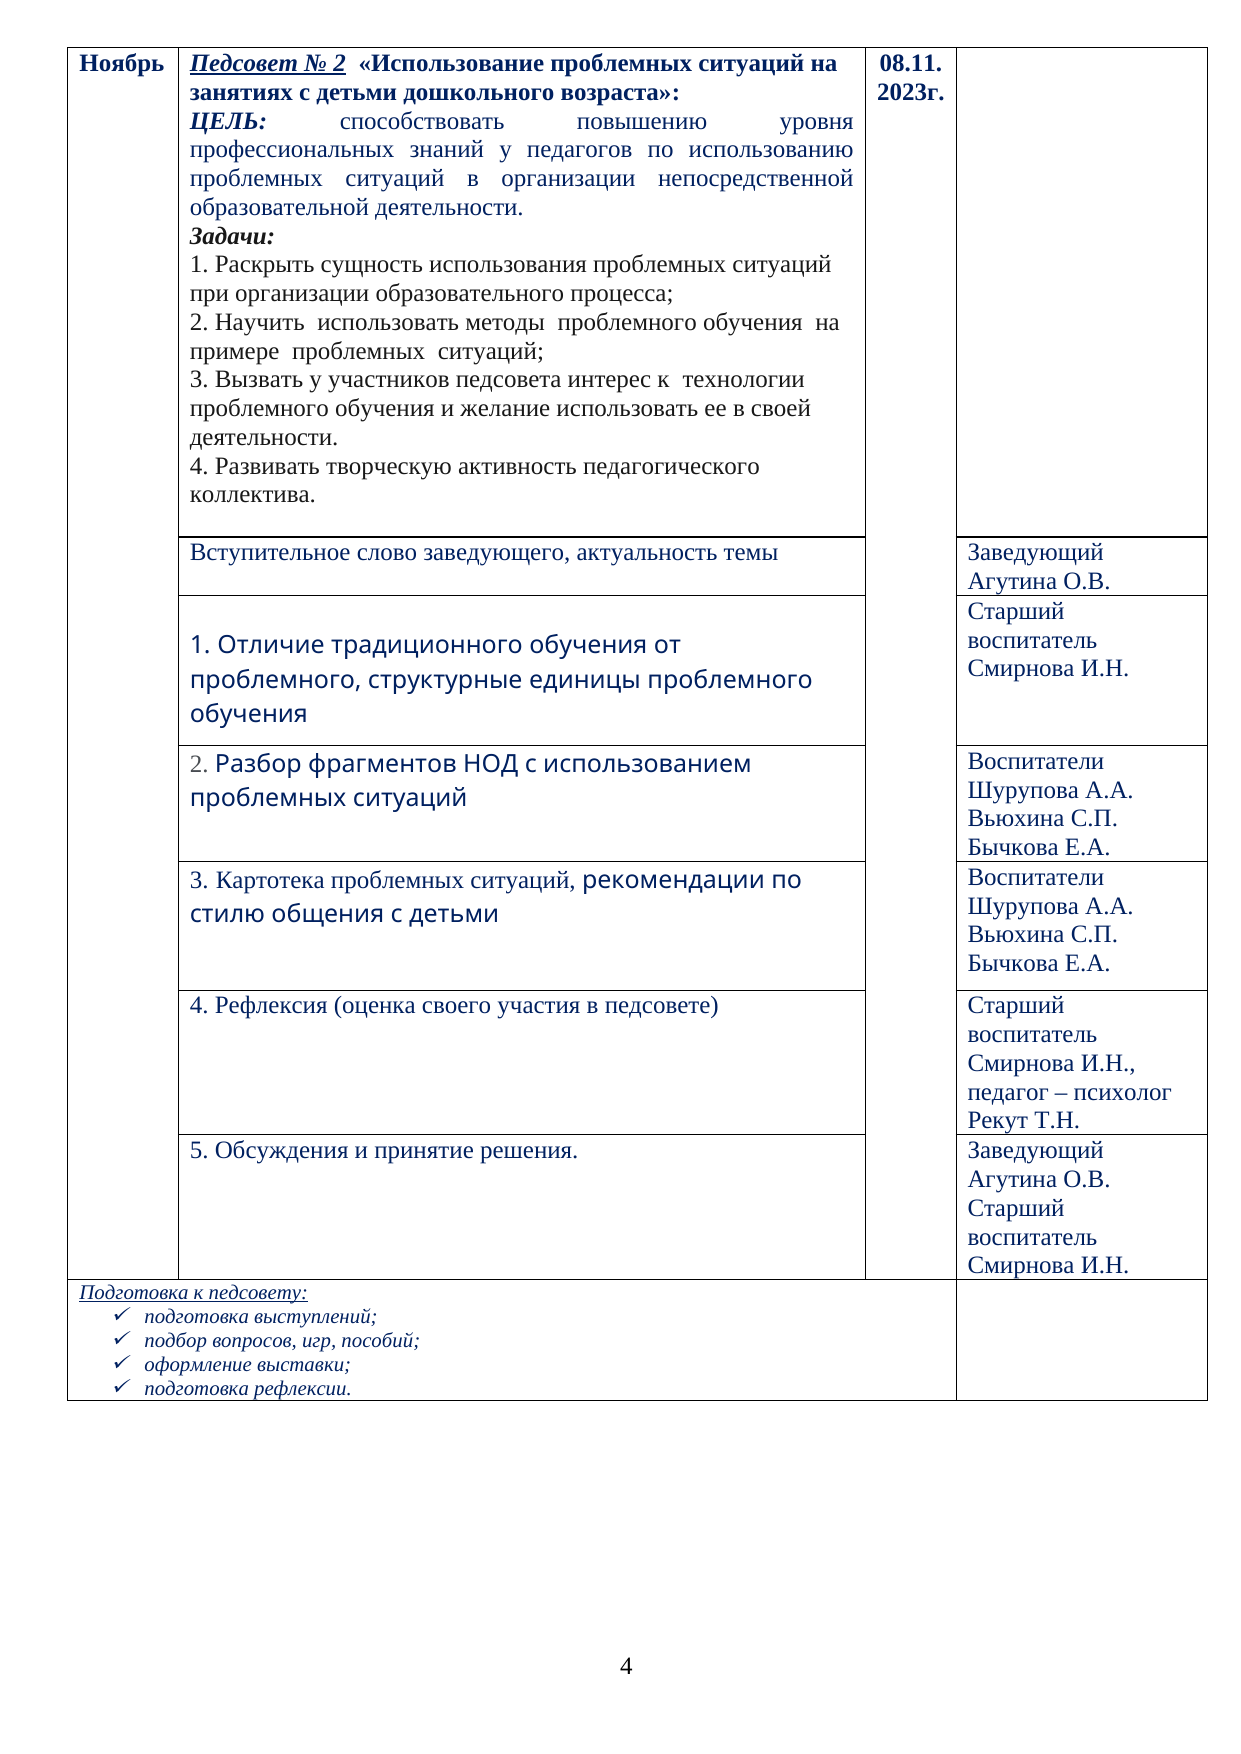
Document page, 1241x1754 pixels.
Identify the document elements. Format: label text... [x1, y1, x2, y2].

table_cell Старший воспитатель Смирнова И.Н., педагог – психолог Рекут Т.Н. [957, 991, 1207, 1134]
table_cell 08.11. 2023г. [866, 48, 956, 1279]
table_cell Педсовет № 2 «Использование проблемных ситуаций на занятиях с детьми дошкольного возраста»: ЦЕЛЬ: способствовать повышению уровня профессиональных знаний у педагогов по использованию проблемных ситуаций в организации непосредственной образовательной деятельности. Задачи: 1. Раскрыть сущность использования проблемных ситуаций при организации образовательного процесса; 2. Научить использовать методы проблемного обучения на примере проблемных ситуаций; 3. Вызвать у участников педсовета интерес к технологии проблемного обучения и желание использовать ее в своей деятельности. 4. Развивать творческую активность педагогического коллектива. [179, 48, 865, 536]
table_cell 1. Отличие традиционного обучения от проблемного, структурные единицы проблемного обучения [179, 596, 865, 745]
table_cell [957, 48, 1207, 536]
table_cell Ноябрь [68, 48, 178, 1279]
table_cell Подготовка к педсовету: подготовка выступлений; подбор вопросов, игр, пособий; оформление выставки; подготовка рефлексии. [68, 1280, 956, 1400]
table_cell 5. Обсуждения и принятие решения. [179, 1135, 865, 1279]
table_cell 3. Картотека проблемных ситуаций, рекомендации по стилю общения с детьми [179, 862, 865, 989]
table_cell 2. Разбор фрагментов НОД с использованием проблемных ситуаций [179, 746, 865, 861]
table_cell Старший воспитатель Смирнова И.Н. [957, 596, 1207, 745]
table_cell Воспитатели Шурупова А.А. Вьюхина С.П. Бычкова Е.А. [957, 862, 1207, 989]
table_cell [957, 1280, 1207, 1400]
table_cell Заведующий Агутина О.В. [957, 538, 1207, 595]
table_cell Заведующий Агутина О.В. Старший воспитатель Смирнова И.Н. [957, 1135, 1207, 1279]
table_cell 4. Рефлексия (оценка своего участия в педсовете) [179, 991, 865, 1134]
table_cell Воспитатели Шурупова А.А. Вьюхина С.П. Бычкова Е.А. [957, 746, 1207, 861]
table_cell Вступительное слово заведующего, актуальность темы [179, 538, 865, 595]
